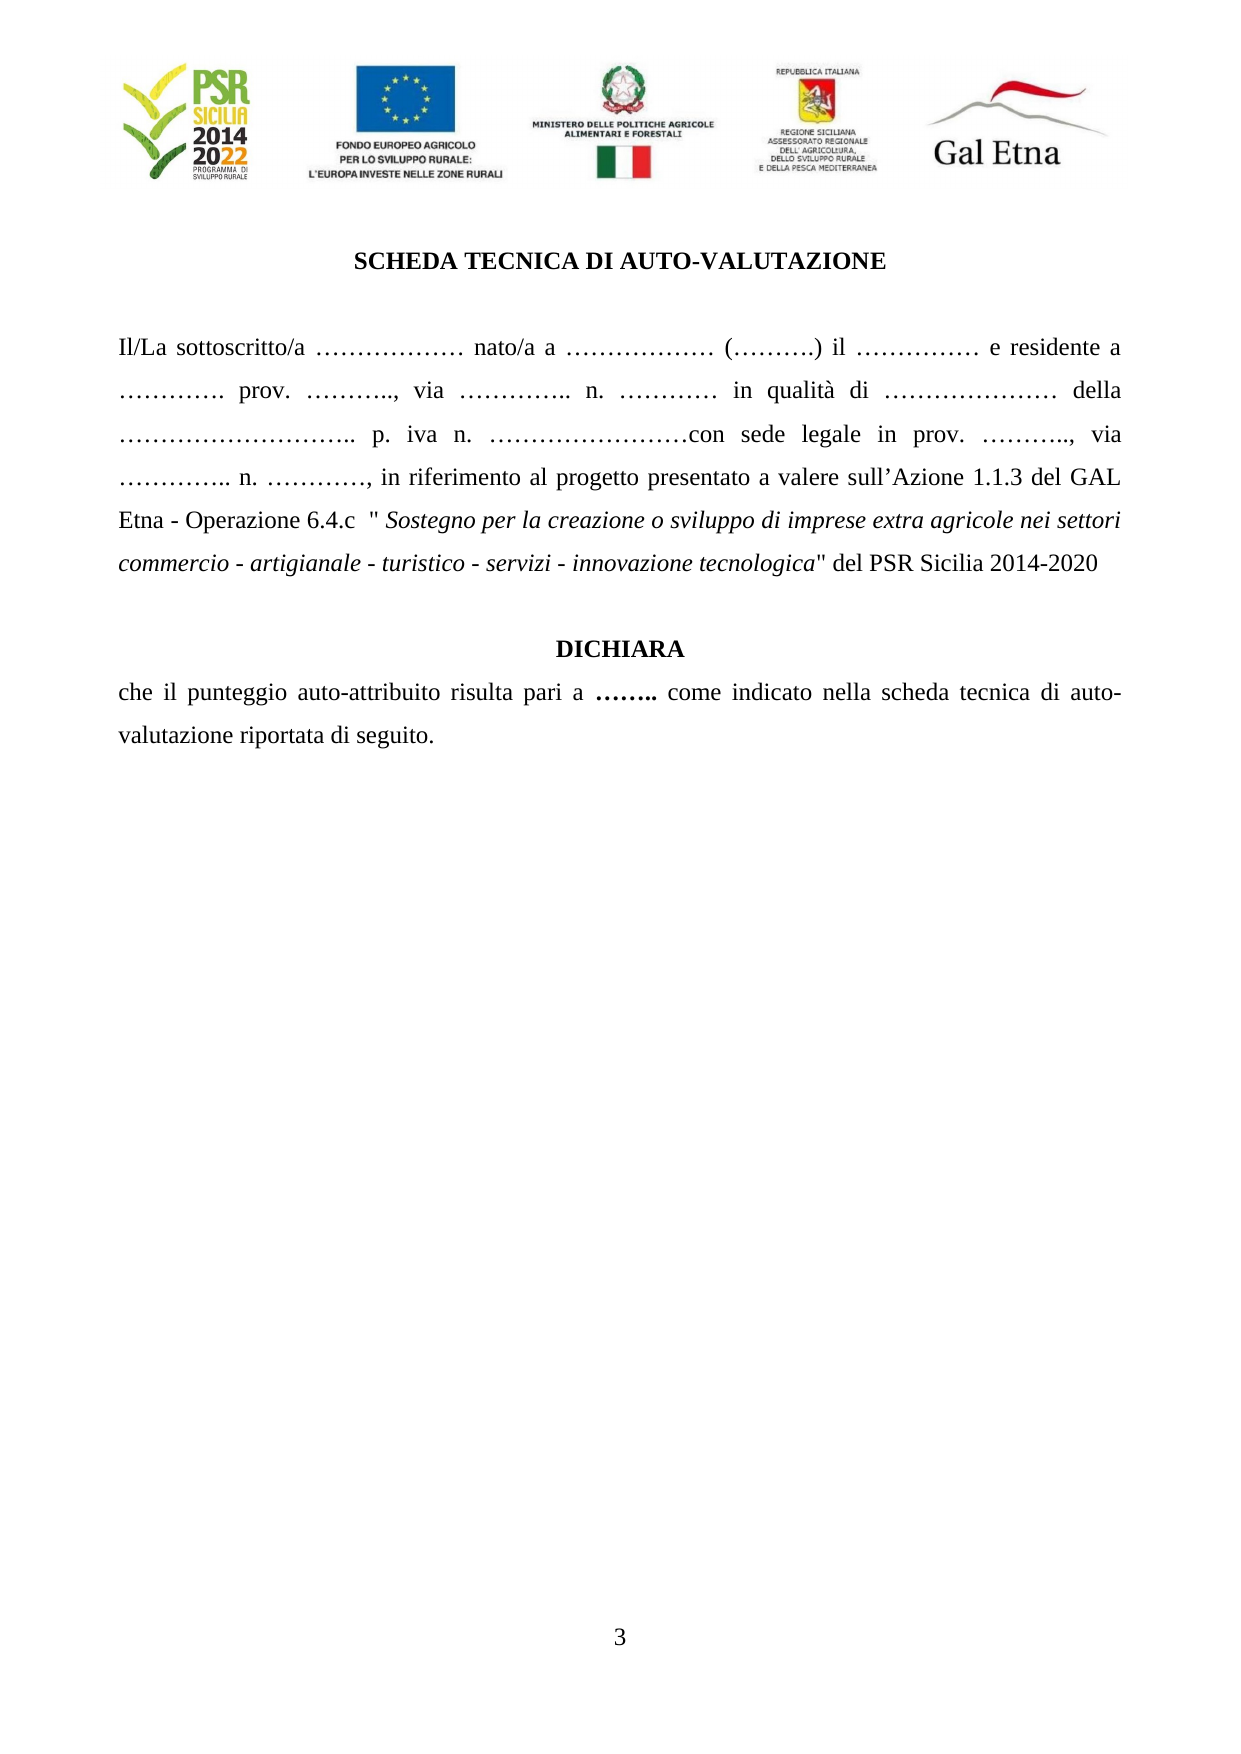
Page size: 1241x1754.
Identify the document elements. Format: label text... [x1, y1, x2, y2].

picture [100, 55, 1128, 189]
text che il punteggio auto-attribuito risulta pari a …….. come indicato nella scheda tecnica di auto-valutazione riportata di seguito. [118, 677, 1122, 749]
text Il/La sottoscritto/a ……………… nato/a a ……………… (……….) il …………… e residente a …………. prov. ……….., via ………….. n. ………… in qualità di ………………… della ……………………….. p. iva n. ……………………con sede legale in prov. ……….., via ………….. n. …………, in riferimento al progetto presentato a valere sull’Azione 1.1.3 del GAL Etna - Operazione 6.4.c " Sostegno per la creazione o sviluppo di imprese extra agricole nei settori commercio - artigianale - turistico - servizi - innovazione tecnologica" del PSR Sicilia 2014-2020 [118, 332, 1122, 577]
text SCHEDA TECNICA DI AUTO-VALUTAZIONE [118, 246, 1122, 275]
text DICHIARA [118, 634, 1122, 663]
